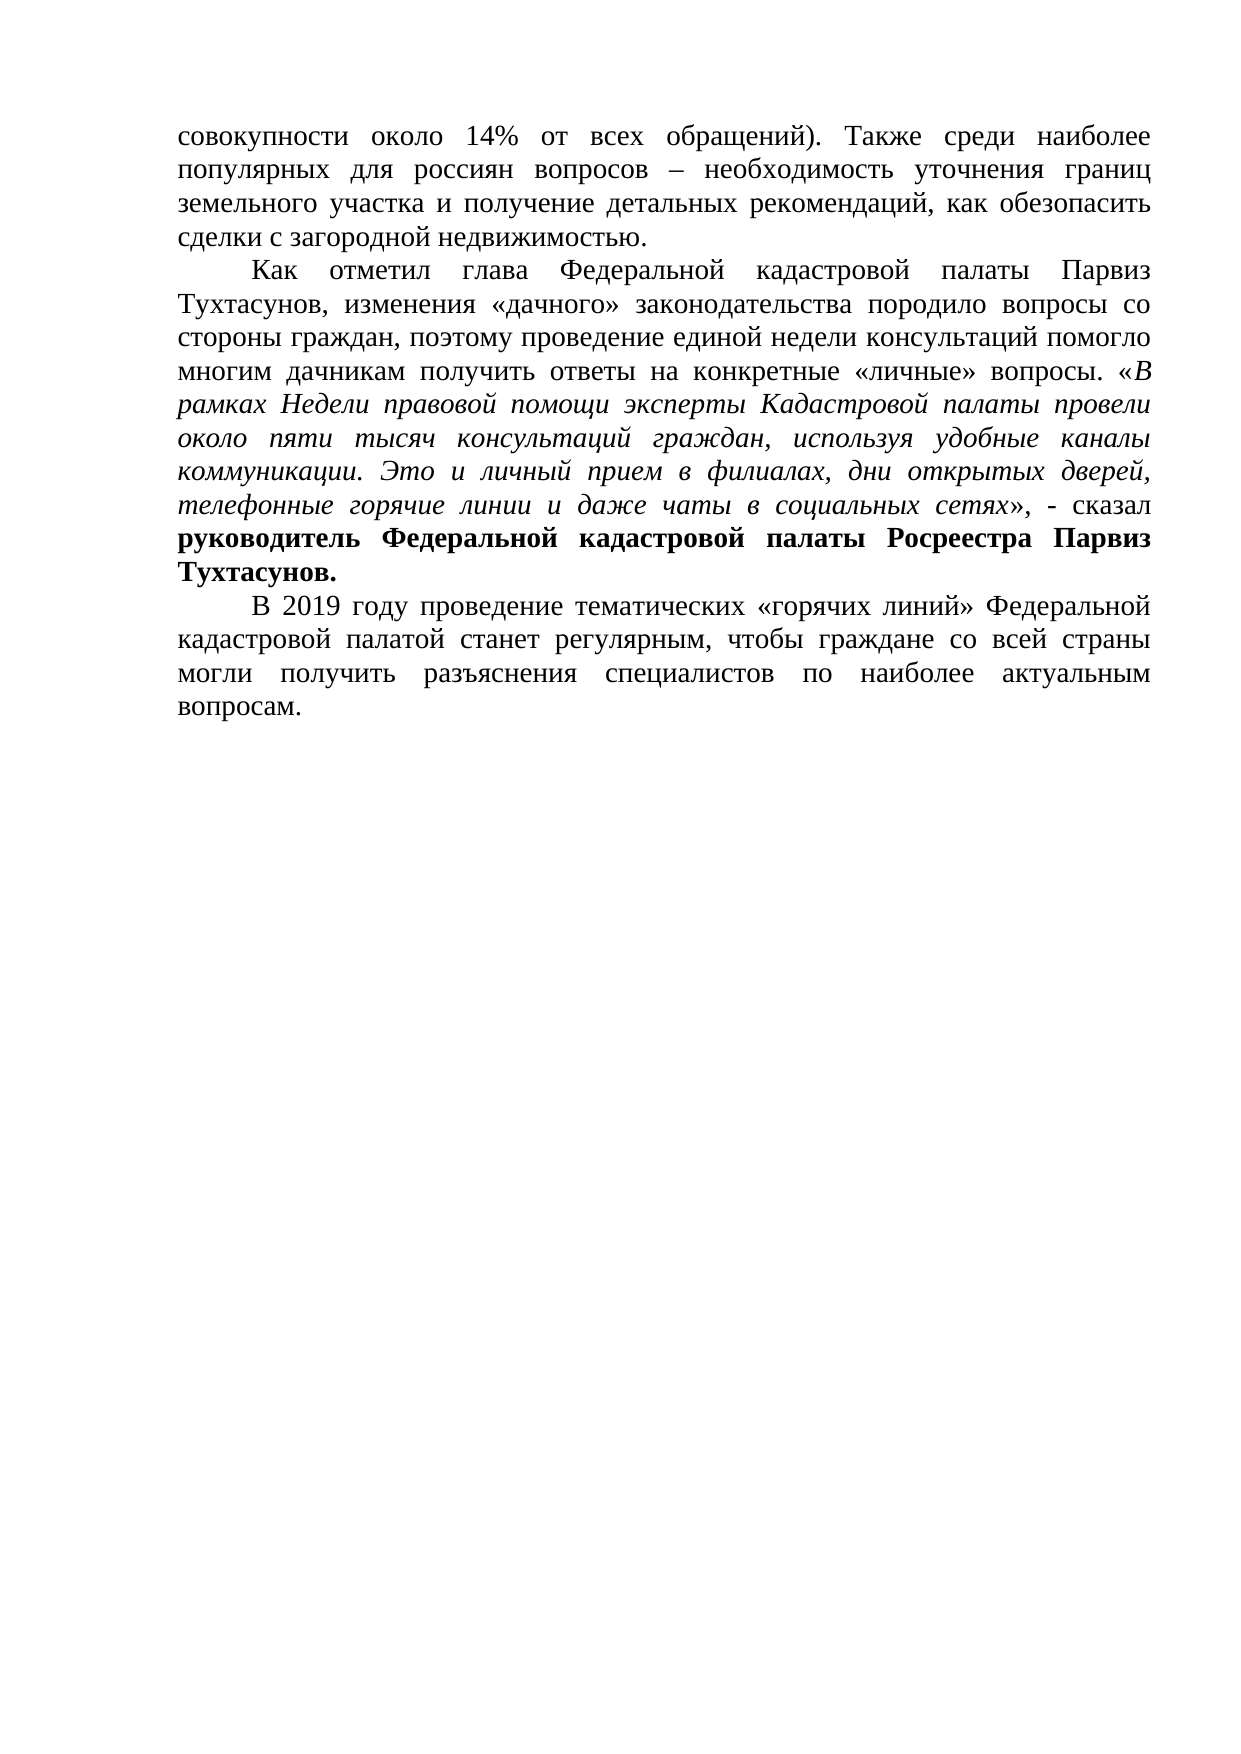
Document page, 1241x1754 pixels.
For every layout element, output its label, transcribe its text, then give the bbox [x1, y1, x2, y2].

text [177, 118, 1152, 252]
text Как отметил глава Федеральной кадастровой палаты Парвиз Тухтасунов, изменения «дачного» законодательства породило вопросы со стороны граждан, поэтому проведение единой недели консультаций помогло многим дачникам получить ответы на конкретные «личные» вопросы. «В рамках Недели правовой помощи эксперты Кадастровой палаты провели около пяти тысяч консультаций граждан, используя удобные каналы коммуникации. Это и личный прием в филиалах, дни открытых дверей, телефонные горячие линии и даже чаты в социальных сетях», - сказал руководитель Федеральной кадастровой палаты Росреестра Парвиз Тухтасунов. [177, 252, 1152, 588]
text В 2019 году проведение тематических «горячих линий» Федеральной кадастровой палатой станет регулярным, чтобы граждане со всей страны могли получить разъяснения специалистов по наиболее актуальным вопросам. [177, 588, 1152, 722]
